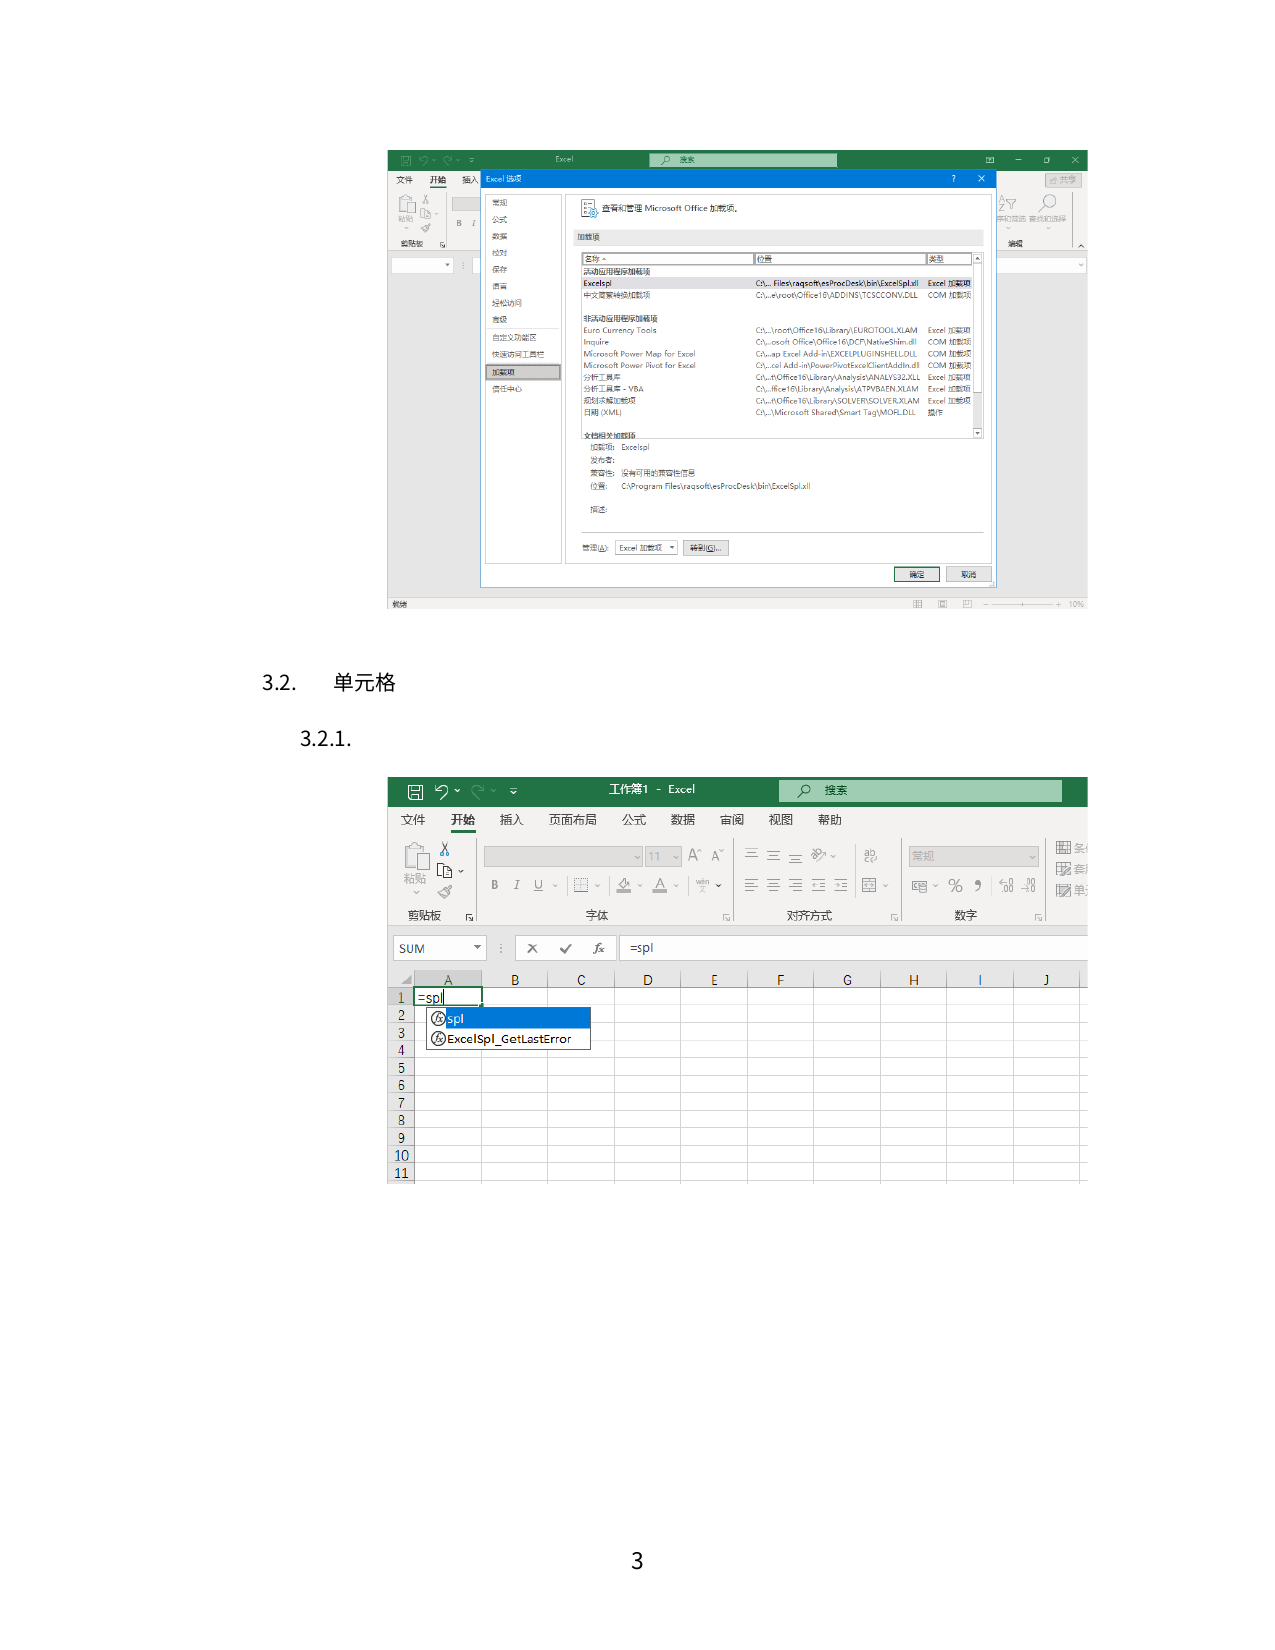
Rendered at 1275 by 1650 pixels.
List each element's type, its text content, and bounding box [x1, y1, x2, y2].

picture [387, 150, 1088, 609]
picture [387, 777, 1088, 1184]
list 单元格 [262, 667, 1087, 697]
